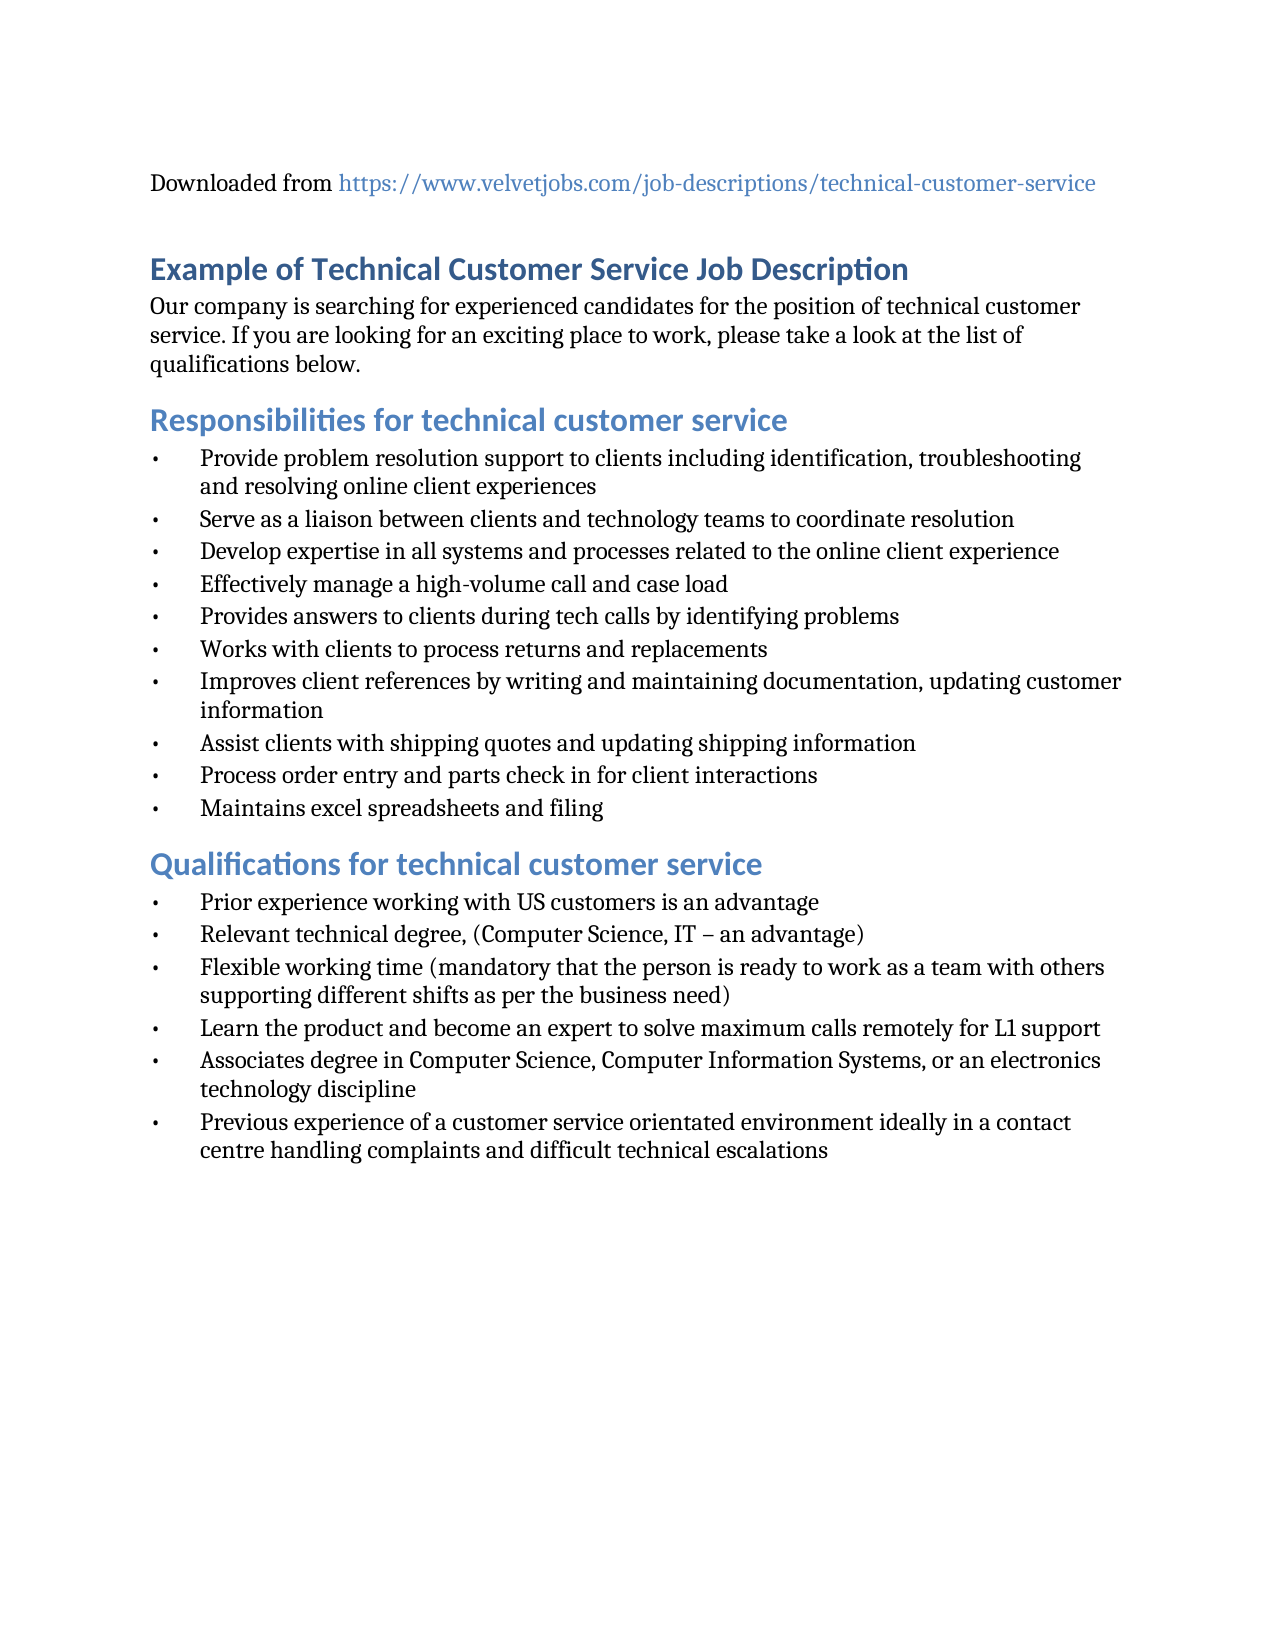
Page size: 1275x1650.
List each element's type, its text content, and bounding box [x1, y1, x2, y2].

list Previous experience of a customer service orientated environment ideally in a contact centre handling complaints and difficult technical escalations [150, 1108, 1125, 1165]
list Improves client references by writing and maintaining documentation, updating customer information [150, 667, 1125, 725]
list Serve as a liaison between clients and technology teams to coordinate resolution [150, 505, 1125, 533]
list Maintains excel spreadsheets and filing [150, 793, 1125, 822]
list Process order entry and parts check in for client interactions [150, 761, 1125, 790]
list Flexible working time (mandatory that the person is ready to work as a team with others supporting different shifts as per the business need) [150, 953, 1125, 1010]
text Downloaded from https://www.velvetjobs.com/job-descriptions/technical-customer-service [150, 169, 1125, 197]
text Our company is searching for experienced candidates for the position of technical customer service. If you are looking for an exciting place to work, please take a look at the list of qualifications below. [150, 292, 1125, 378]
list Provides answers to clients during tech calls by identifying problems [150, 602, 1125, 631]
subtitle Example of Technical Customer Service Job Description [150, 247, 1125, 288]
list Relevant technical degree, (Computer Science, IT – an advantage) [150, 920, 1125, 949]
list Learn the product and become an expert to solve maximum calls remotely for L1 support [150, 1014, 1125, 1043]
list Provide problem resolution support to clients including identification, troubleshooting and resolving online client experiences [150, 443, 1125, 501]
list Develop expertise in all systems and processes related to the online client experience [150, 537, 1125, 566]
subtitle Responsibilities for technical customer service [150, 399, 1125, 440]
list Effectively manage a high-volume call and case load [150, 570, 1125, 598]
list Prior experience working with US customers is an advantage [150, 888, 1125, 916]
list Associates degree in Computer Science, Computer Information Systems, or an electronics technology discipline [150, 1046, 1125, 1104]
subtitle Qualifications for technical customer service [150, 843, 1125, 884]
list Assist clients with shipping quotes and updating shipping information [150, 728, 1125, 757]
list Works with clients to process returns and replacements [150, 635, 1125, 663]
